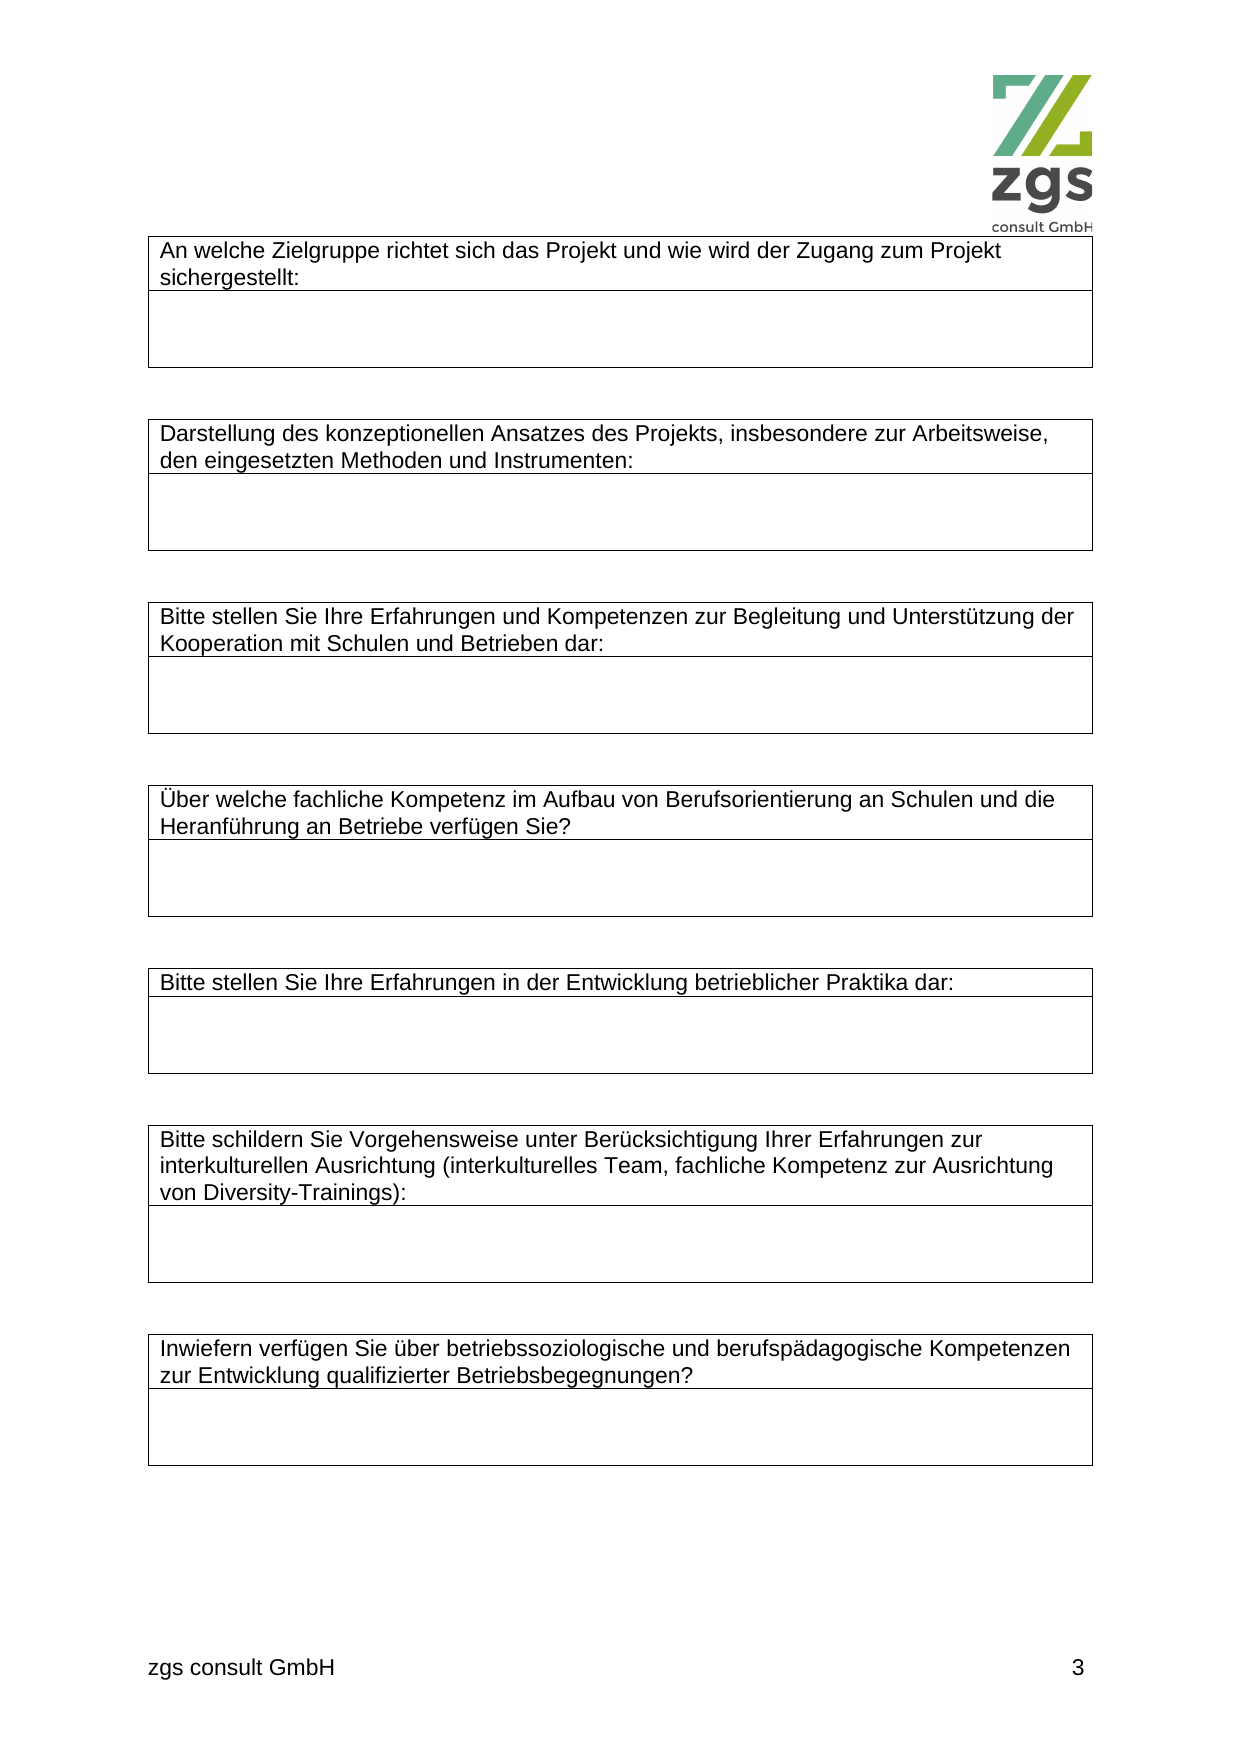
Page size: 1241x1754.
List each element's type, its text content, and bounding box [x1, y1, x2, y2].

table_header An welche Zielgruppe richtet sich das Projekt und wie wird der Zugang zum Projekt sichergestellt: [149, 237, 1092, 290]
table_cell [149, 657, 1092, 733]
table_header Inwiefern verfügen Sie über betriebssoziologische und berufspädagogische Kompetenzen zur Entwicklung qualifizierter Betriebsbegegnungen? [149, 1335, 1092, 1388]
table_header Bitte stellen Sie Ihre Erfahrungen in der Entwicklung betrieblicher Praktika dar: [149, 969, 1092, 996]
table_cell [149, 291, 1092, 367]
table_cell [149, 997, 1092, 1073]
table_header Darstellung des konzeptionellen Ansatzes des Projekts, insbesondere zur Arbeitsweise, den eingesetzten Methoden und Instrumenten: [149, 420, 1092, 473]
table_cell [149, 474, 1092, 550]
table_cell [149, 840, 1092, 916]
table_cell [149, 1206, 1092, 1282]
picture [992, 75, 1093, 232]
table_cell [149, 1389, 1092, 1465]
table_header Bitte stellen Sie Ihre Erfahrungen und Kompetenzen zur Begleitung und Unterstützung der Kooperation mit Schulen und Betrieben dar: [149, 603, 1092, 656]
table_header Bitte schildern Sie Vorgehensweise unter Berücksichtigung Ihrer Erfahrungen zur interkulturellen Ausrichtung (interkulturelles Team, fachliche Kompetenz zur Ausrichtung von Diversity-Trainings): [149, 1126, 1092, 1205]
table_header Über welche fachliche Kompetenz im Aufbau von Berufsorientierung an Schulen und die Heranführung an Betriebe verfügen Sie? [149, 786, 1092, 839]
